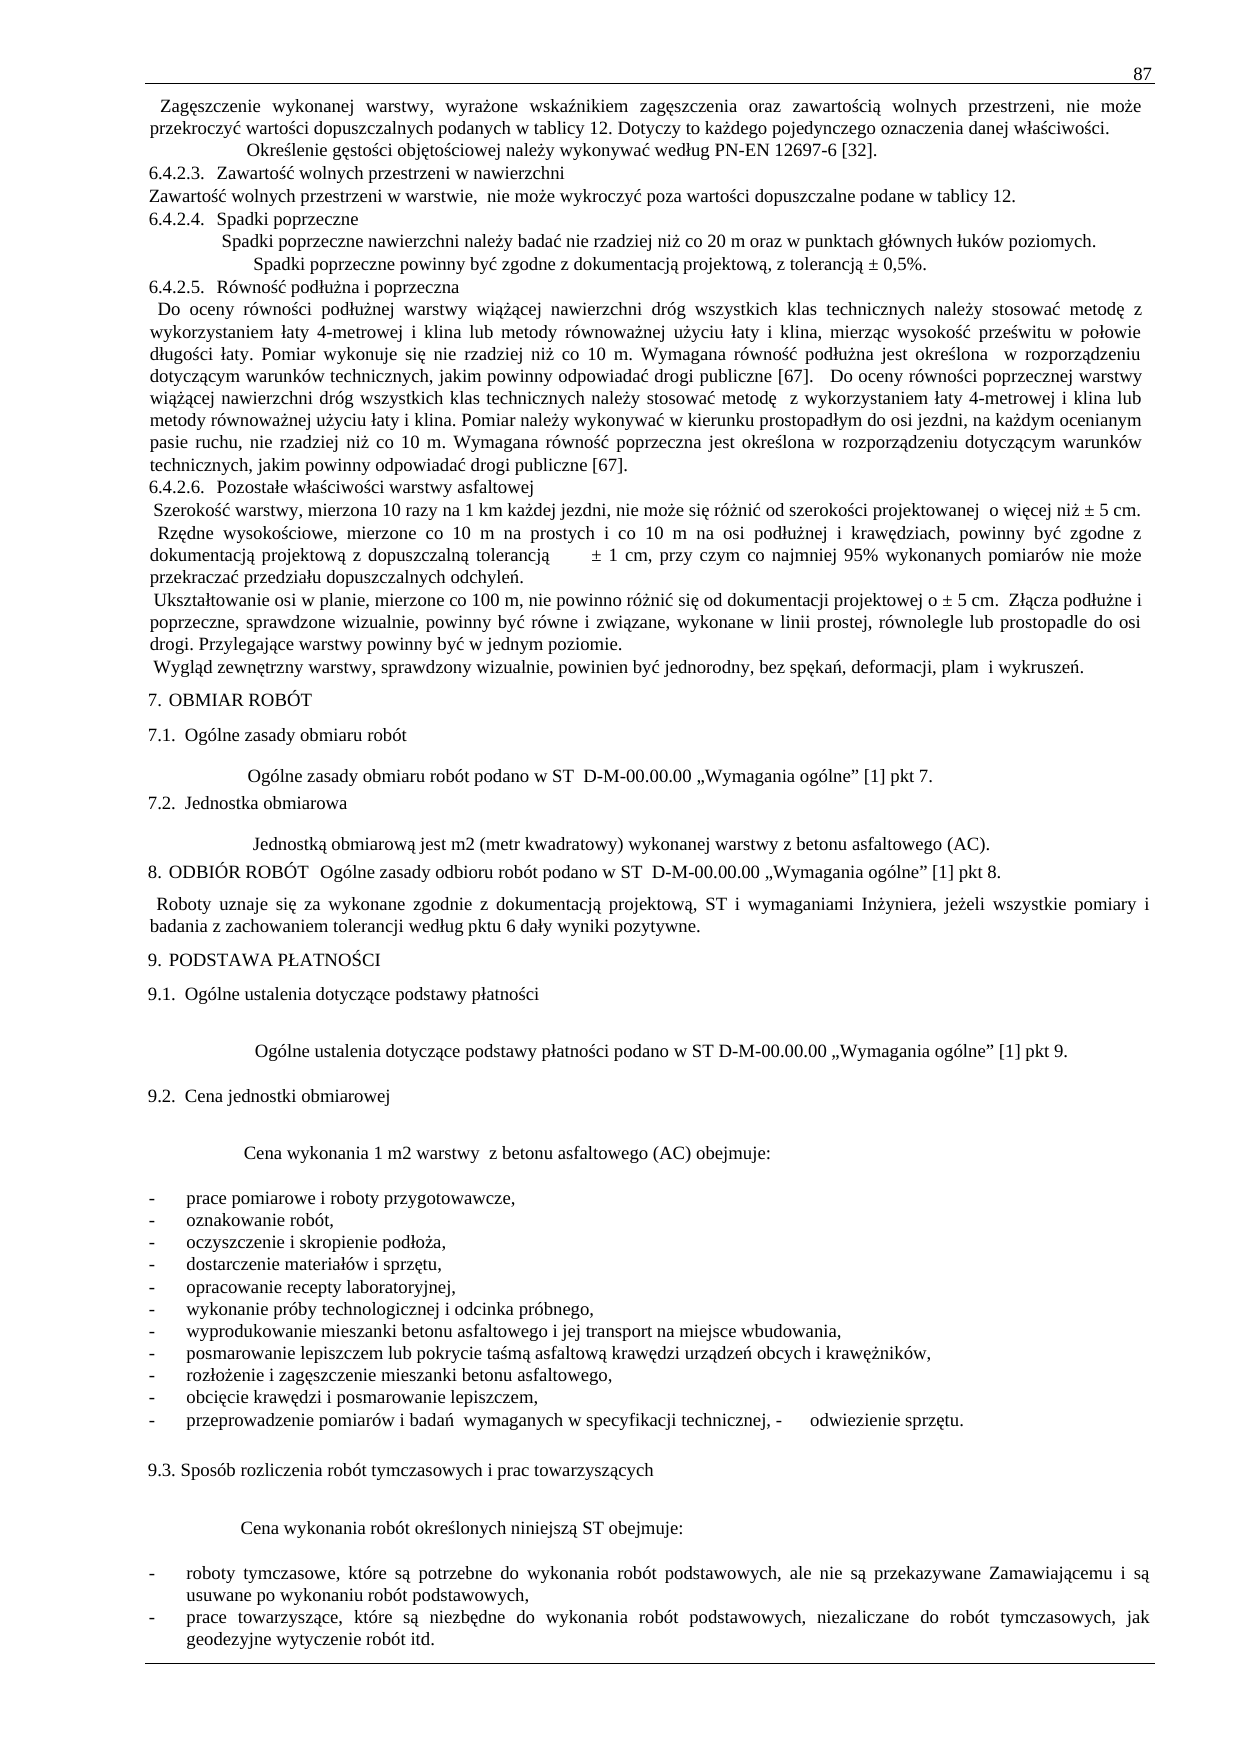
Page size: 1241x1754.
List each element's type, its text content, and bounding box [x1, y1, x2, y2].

list wyprodukowanie mieszanki betonu asfaltowego i jej transport na miejsce wbudowania, [148, 1320, 1151, 1341]
list Równość podłużna i poprzeczna [148, 276, 1151, 297]
list Pozostałe właściwości warstwy asfaltowej [148, 476, 1151, 498]
text Ogólne ustalenia dotyczące podstawy płatności podano w ST D-M-00.00.00 „Wymagania ogólne” [1] pkt 9. [148, 1040, 1152, 1062]
list prace pomiarowe i roboty przygotowawcze, [148, 1187, 1151, 1208]
list OBMIAR ROBÓT [148, 689, 1152, 711]
list Ogólne ustalenia dotyczące podstawy płatności [148, 983, 1152, 1004]
text Ukształtowanie osi w planie, mierzone co 100 m, nie powinno różnić się od dokumentacji projektowej o ± 5 cm. Złącza podłużne i poprzeczne, sprawdzone wizualnie, powinny być równe i związane, wykonane w linii prostej, równolegle lub prostopadle do osi drogi. Przylegające warstwy powinny być w jednym poziomie. [148, 589, 1143, 655]
list ODBIÓR ROBÓT Ogólne zasady odbioru robót podano w ST D-M-00.00.00 „Wymagania ogólne” [1] pkt 8. [148, 861, 1152, 882]
text Cena wykonania 1 m2 warstwy z betonu asfaltowego (AC) obejmuje: [148, 1142, 1152, 1164]
list obcięcie krawędzi i posmarowanie lepiszczem, [148, 1386, 1151, 1408]
text Wygląd zewnętrzny warstwy, sprawdzony wizualnie, powinien być jednorodny, bez spękań, deformacji, plam i wykruszeń. [148, 656, 1151, 677]
text Szerokość warstwy, mierzona 10 razy na 1 km każdej jezdni, nie może się różnić od szerokości projektowanej o więcej niż ± 5 cm. [148, 499, 1151, 521]
text Jednostką obmiarową jest m2 (metr kwadratowy) wykonanej warstwy z betonu asfaltowego (AC). [148, 833, 1152, 854]
text Do oceny równości podłużnej warstwy wiążącej nawierzchni dróg wszystkich klas technicznych należy stosować metodę z wykorzystaniem łaty 4-metrowej i klina lub metody równoważnej użyciu łaty i klina, mierząc wysokość prześwitu w połowie długości łaty. Pomiar wykonuje się nie rzadziej niż co 10 m. Wymagana równość podłużna jest określona w rozporządzeniu dotyczącym warunków technicznych, jakim powinny odpowiadać drogi publiczne [67]. Do oceny równości poprzecznej warstwy wiążącej nawierzchni dróg wszystkich klas technicznych należy stosować metodę z wykorzystaniem łaty 4-metrowej i klina lub metody równoważnej użyciu łaty i klina. Pomiar należy wykonywać w kierunku prostopadłym do osi jezdni, na każdym ocenianym pasie ruchu, nie rzadziej niż co 10 m. Wymagana równość poprzeczna jest określona w rozporządzeniu dotyczącym warunków technicznych, jakim powinny odpowiadać drogi publiczne [67]. [148, 298, 1143, 475]
text 9.3. Sposób rozliczenia robót tymczasowych i prac towarzyszących [148, 1459, 1152, 1481]
list Cena jednostki obmiarowej [148, 1085, 1152, 1106]
list Ogólne zasady obmiaru robót [148, 723, 1152, 745]
list rozłożenie i zagęszczenie mieszanki betonu asfaltowego, [148, 1364, 1151, 1386]
list Jednostka obmiarowa [148, 792, 1152, 814]
text Spadki poprzeczne powinny być zgodne z dokumentacją projektową, z tolerancją ± 0,5%. [148, 253, 1152, 274]
list dostarczenie materiałów i sprzętu, [148, 1253, 1151, 1275]
text Ogólne zasady obmiaru robót podano w ST D-M-00.00.00 „Wymagania ogólne” [1] pkt 7. [148, 764, 1152, 786]
text Roboty uznaje się za wykonane zgodnie z dokumentacją projektową, ST i wymaganiami Inżyniera, jeżeli wszystkie pomiary i badania z zachowaniem tolerancji według pktu 6 dały wyniki pozytywne. [148, 893, 1151, 936]
list PODSTAWA PŁATNOŚCI [148, 948, 1152, 970]
list oczyszczenie i skropienie podłoża, [148, 1231, 1151, 1253]
list oznakowanie robót, [148, 1209, 1151, 1231]
list Zawartość wolnych przestrzeni w nawierzchni [148, 162, 1151, 184]
text Cena wykonania robót określonych niniejszą ST obejmuje: [148, 1517, 1152, 1538]
text Określenie gęstości objętościowej należy wykonywać według PN-EN 12697-6 [32]. [148, 139, 1152, 161]
text Rzędne wysokościowe, mierzone co 10 m na prostych i co 10 m na osi podłużnej i krawędziach, powinny być zgodne z dokumentacją projektową z dopuszczalną tolerancją ± 1 cm, przy czym co najmniej 95% wykonanych pomiarów nie może przekraczać przedziału dopuszczalnych odchyleń. [148, 522, 1143, 588]
text Spadki poprzeczne nawierzchni należy badać nie rzadziej niż co 20 m oraz w punktach głównych łuków poziomych. [148, 230, 1151, 252]
list roboty tymczasowe, które są potrzebne do wykonania robót podstawowych, ale nie są przekazywane Zamawiającemu i są usuwane po wykonaniu robót podstawowych, [148, 1562, 1151, 1605]
list opracowanie recepty laboratoryjnej, [148, 1276, 1151, 1297]
list Spadki poprzeczne [148, 207, 1151, 229]
text Zagęszczenie wykonanej warstwy, wyrażone wskaźnikiem zagęszczenia oraz zawartością wolnych przestrzeni, nie może przekroczyć wartości dopuszczalnych podanych w tablicy 12. Dotyczy to każdego pojedynczego oznaczenia danej właściwości. [148, 94, 1143, 138]
list przeprowadzenie pomiarów i badań wymaganych w specyfikacji technicznej, - odwiezienie sprzętu. [148, 1409, 1151, 1430]
list prace towarzyszące, które są niezbędne do wykonania robót podstawowych, niezaliczane do robót tymczasowych, jak geodezyjne wytyczenie robót itd. [148, 1606, 1151, 1650]
list wykonanie próby technologicznej i odcinka próbnego, [148, 1298, 1151, 1319]
text Zawartość wolnych przestrzeni w warstwie, nie może wykroczyć poza wartości dopuszczalne podane w tablicy 12. [148, 185, 1151, 206]
list posmarowanie lepiszczem lub pokrycie taśmą asfaltową krawędzi urządzeń obcych i krawężników, [148, 1342, 1151, 1364]
